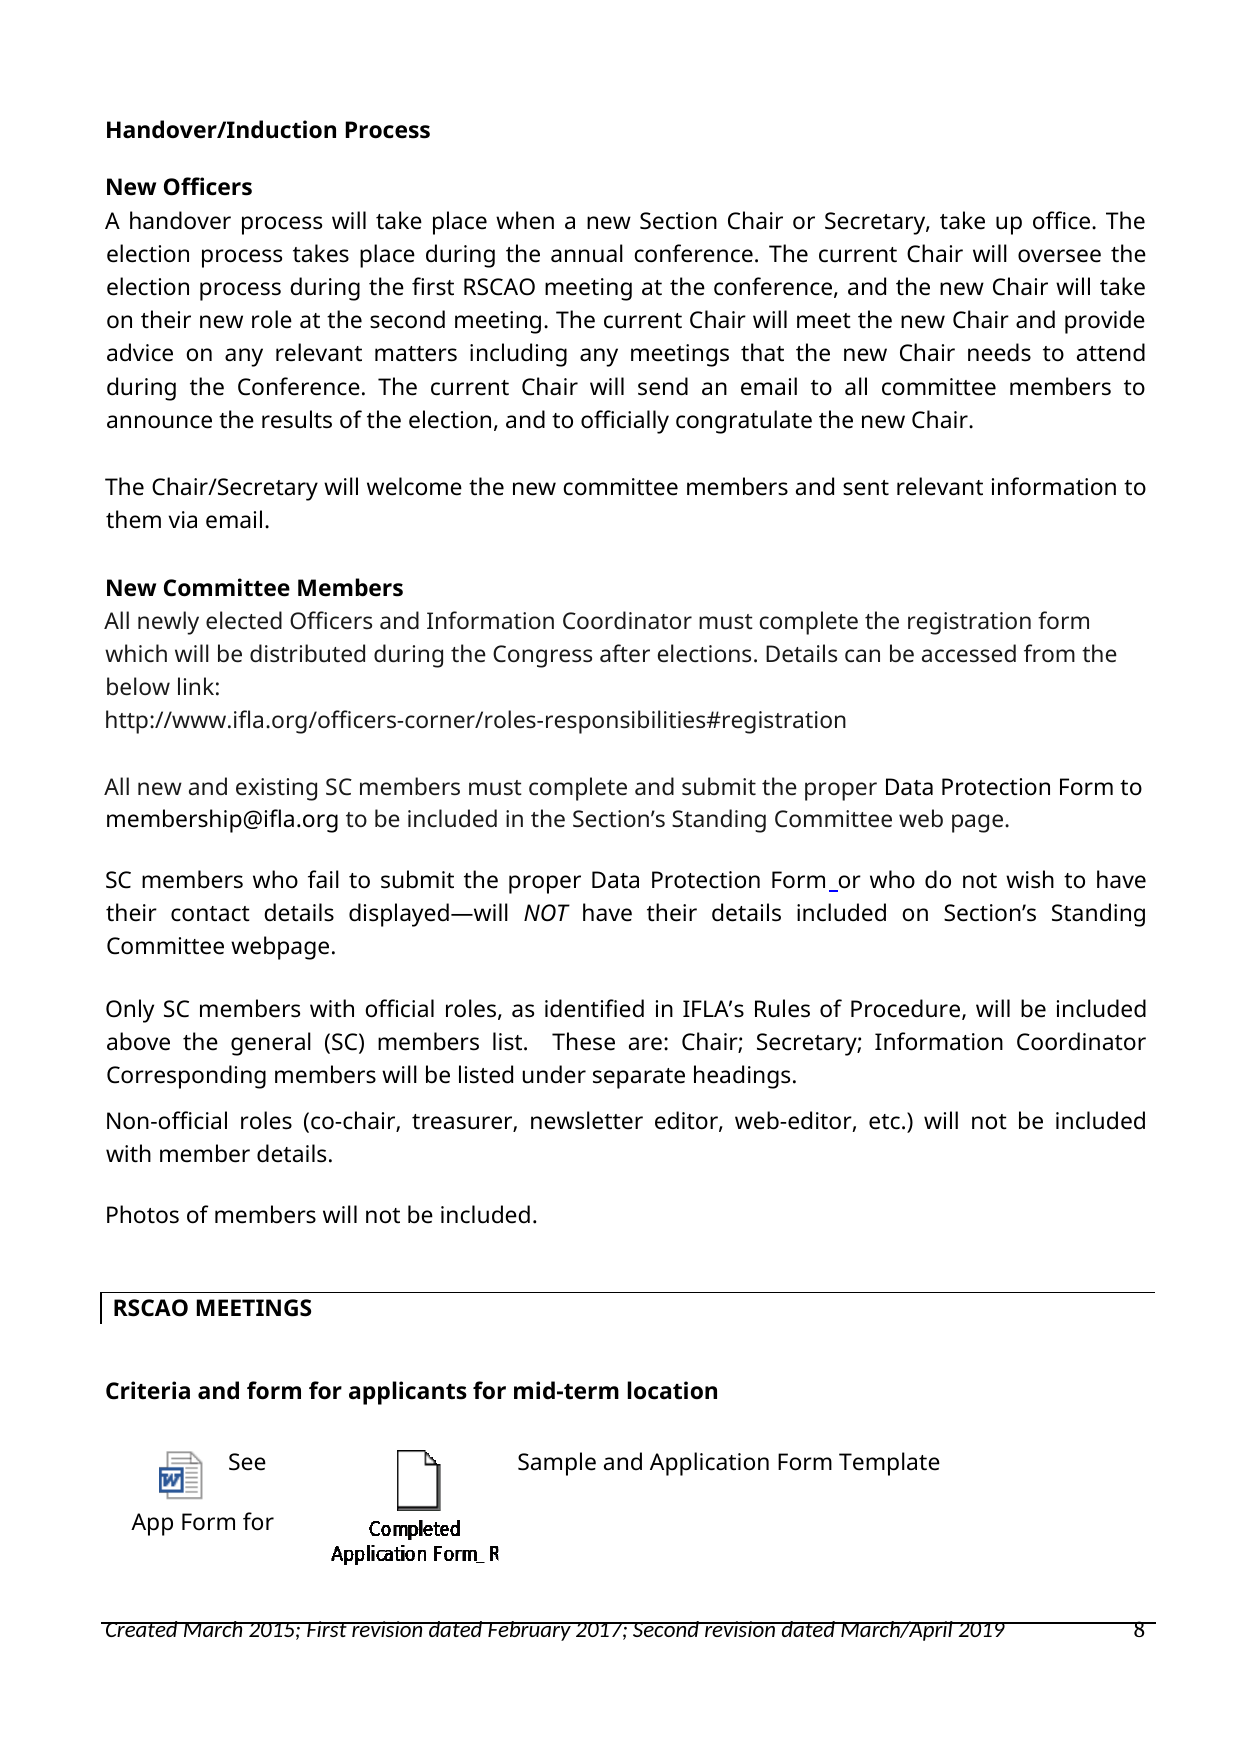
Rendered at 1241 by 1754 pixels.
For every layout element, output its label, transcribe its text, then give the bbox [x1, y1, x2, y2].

text App Form for [131, 1506, 331, 1537]
text http://www.ifla.org/officers-corner/roles-responsibilities#registration [104, 704, 1155, 735]
text A handover process will take place when a new Section Chair or Secretary, take up office. The election process takes place during the annual conference. The current Chair will oversee the election process during the first RSCAO meeting at the conference, and the new Chair will take on their new role at the second meeting. The current Chair will meet the new Chair and provide advice on any relevant matters including any meetings that the new Chair needs to attend during the Conference. The current Chair will send an email to all committee members to announce the results of the election, and to officially congratulate the new Chair. [105, 205, 1147, 435]
picture [159, 1450, 209, 1501]
subtitle Criteria and form for applicants for mid-term location [105, 1375, 1155, 1406]
text See Sample and Application Form Template [105, 1446, 1147, 1477]
text All newly elected Officers and Information Coordinator must complete the registration form which will be distributed during the Congress after elections. Details can be accessed from the below link: [104, 605, 1155, 702]
picture [112, 1295, 386, 1333]
text The Chair/Secretary will welcome the new committee members and sent relevant information to them via email. [105, 471, 1147, 535]
text Handover/Induction Process [105, 114, 1155, 145]
text SC members who fail to submit the proper Data Protection Form or who do not wish to have their contact details displayed—will NOT have their details included on Section’s Standing Committee webpage. [105, 864, 1147, 962]
text Non-official roles (co-chair, treasurer, newsletter editor, web-editor, etc.) will not be included with member details. [105, 1105, 1147, 1169]
text Photos of members will not be included. [105, 1199, 1147, 1230]
subtitle New Officers [105, 171, 1155, 202]
picture [331, 1448, 499, 1574]
subtitle New Committee Members [105, 571, 1155, 603]
text Only SC members with official roles, as identified in IFLA’s Rules of Procedure, will be included above the general (SC) members list. These are: Chair; Secretary; Information Coordinator Corresponding members will be listed under separate headings. [105, 993, 1147, 1090]
text All new and existing SC members must complete and submit the proper Data Protection Form to membership@ifla.org to be included in the Section’s Standing Committee web page. [104, 771, 1155, 835]
